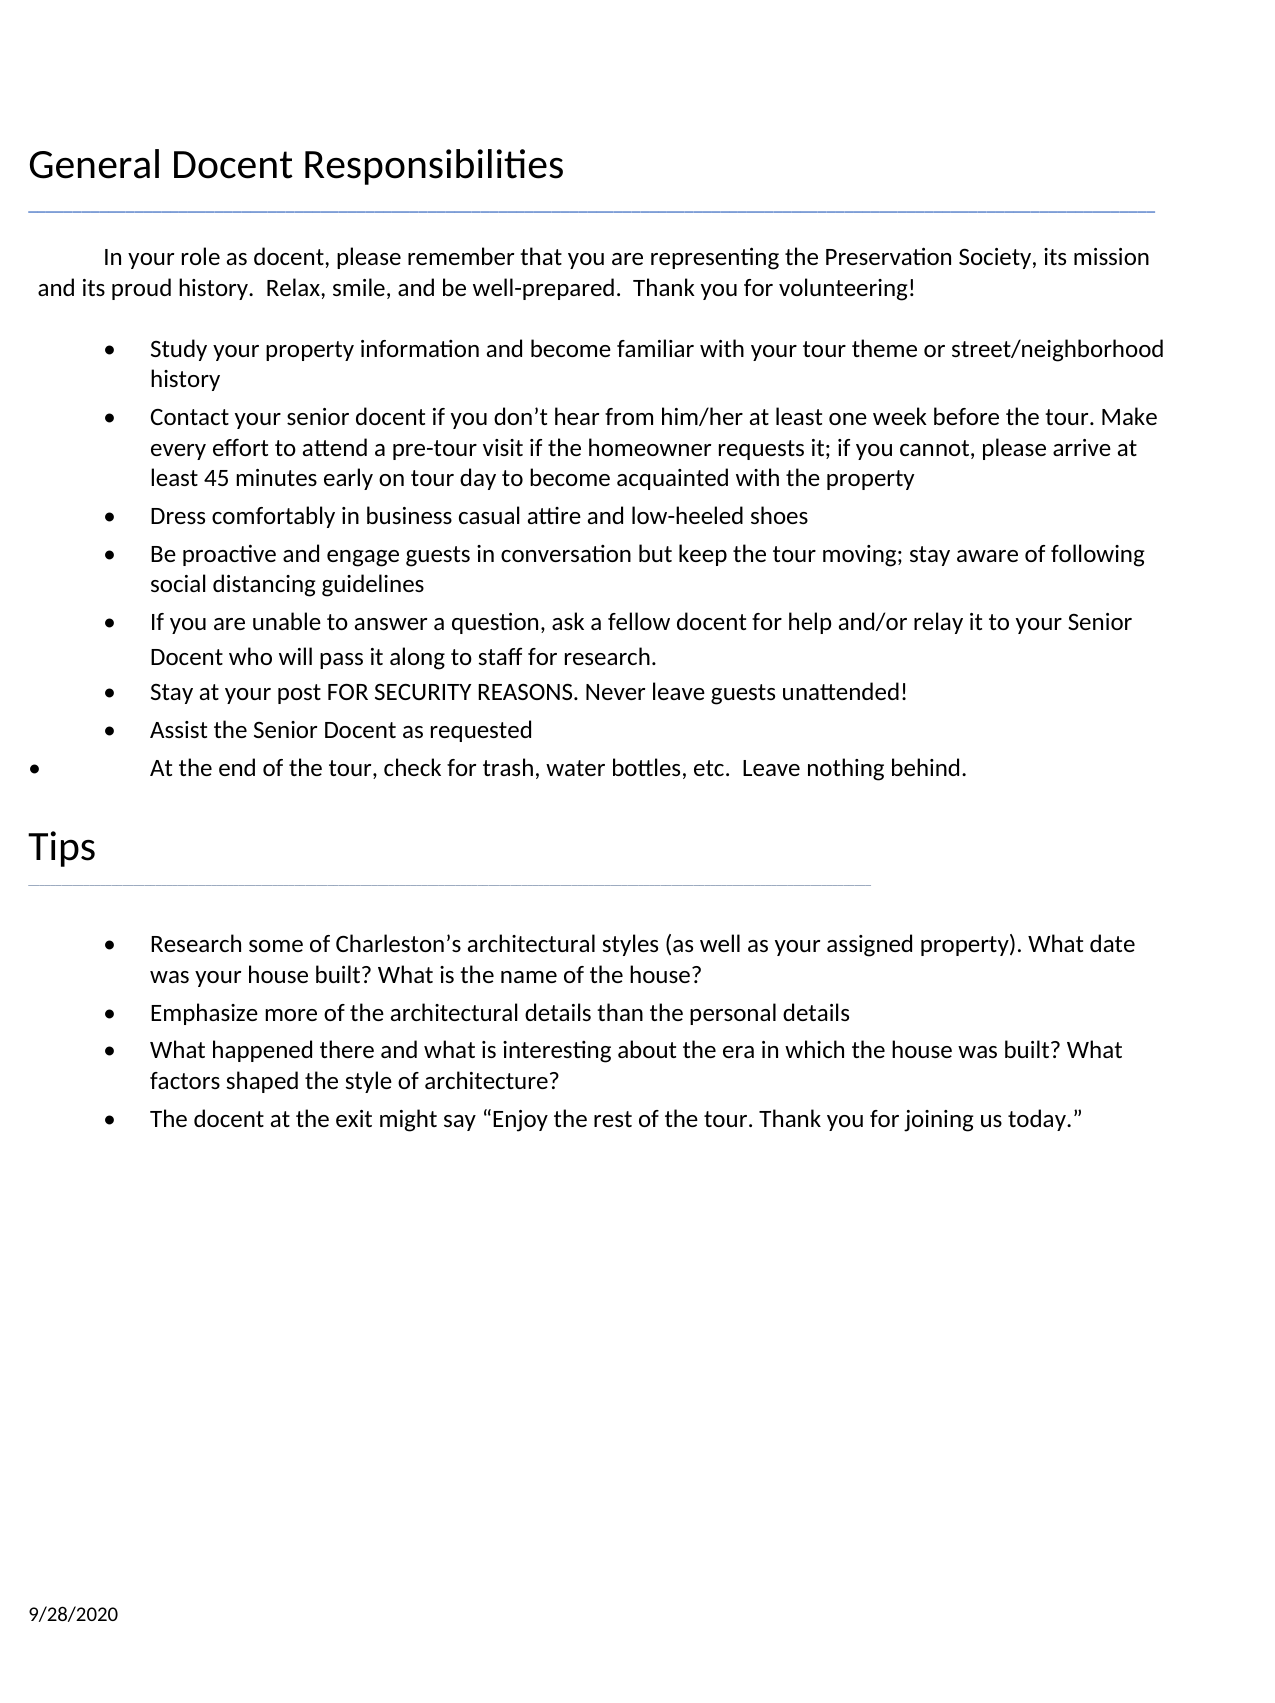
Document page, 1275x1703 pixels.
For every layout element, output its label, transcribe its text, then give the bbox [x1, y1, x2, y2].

list Study your property information and become familiar with your tour theme or street/neighborhood history [103, 333, 1181, 394]
list What happened there and what is interesting about the era in which the house was built? What factors shaped the style of architecture? [103, 1035, 1181, 1096]
list Stay at your post FOR SECURITY REASONS. Never leave guests unattended! [103, 676, 1181, 707]
list Dress comfortably in business casual attire and low-heeled shoes [103, 500, 1181, 531]
list Assist the Senior Docent as requested [103, 714, 1181, 745]
list If you are unable to answer a question, ask a fellow docent for help and/or relay it to your Senior Docent who will pass it along to staff for research. [103, 606, 1191, 672]
list Contact your senior docent if you don’t hear from him/her at least one week before the tour. Make every effort to attend a pre-tour visit if the homeowner requests it; if you cannot, please arrive at least 45 minutes early on tour day to become acquainted with the property [103, 401, 1181, 493]
text In your role as docent, please remember that you are representing the Preservation Society, its mission and its proud history. Relax, smile, and be well-prepared. Thank you for volunteering! [37, 241, 1181, 302]
list The docent at the exit might say “Enjoy the rest of the tour. Thank you for joining us today.” [103, 1103, 1181, 1133]
list Research some of Charleston’s architectural styles (as well as your assigned property). What date was your house built? What is the name of the house? [103, 928, 1181, 989]
text Tips [28, 820, 1181, 871]
list Emphasize more of the architectural details than the personal details [103, 997, 1181, 1027]
text ________________________________________________________________________________________________________________________________________________________ [28, 871, 1191, 888]
list At the end of the tour, check for trash, water bottles, etc. Leave nothing behind. [28, 752, 1181, 782]
text General Docent Responsibilities [28, 138, 1181, 189]
text _______________________________________________________________________________________________________________________________ [28, 189, 1181, 216]
list Be proactive and engage guests in conversation but keep the tour moving; stay aware of following social distancing guidelines [103, 538, 1181, 599]
